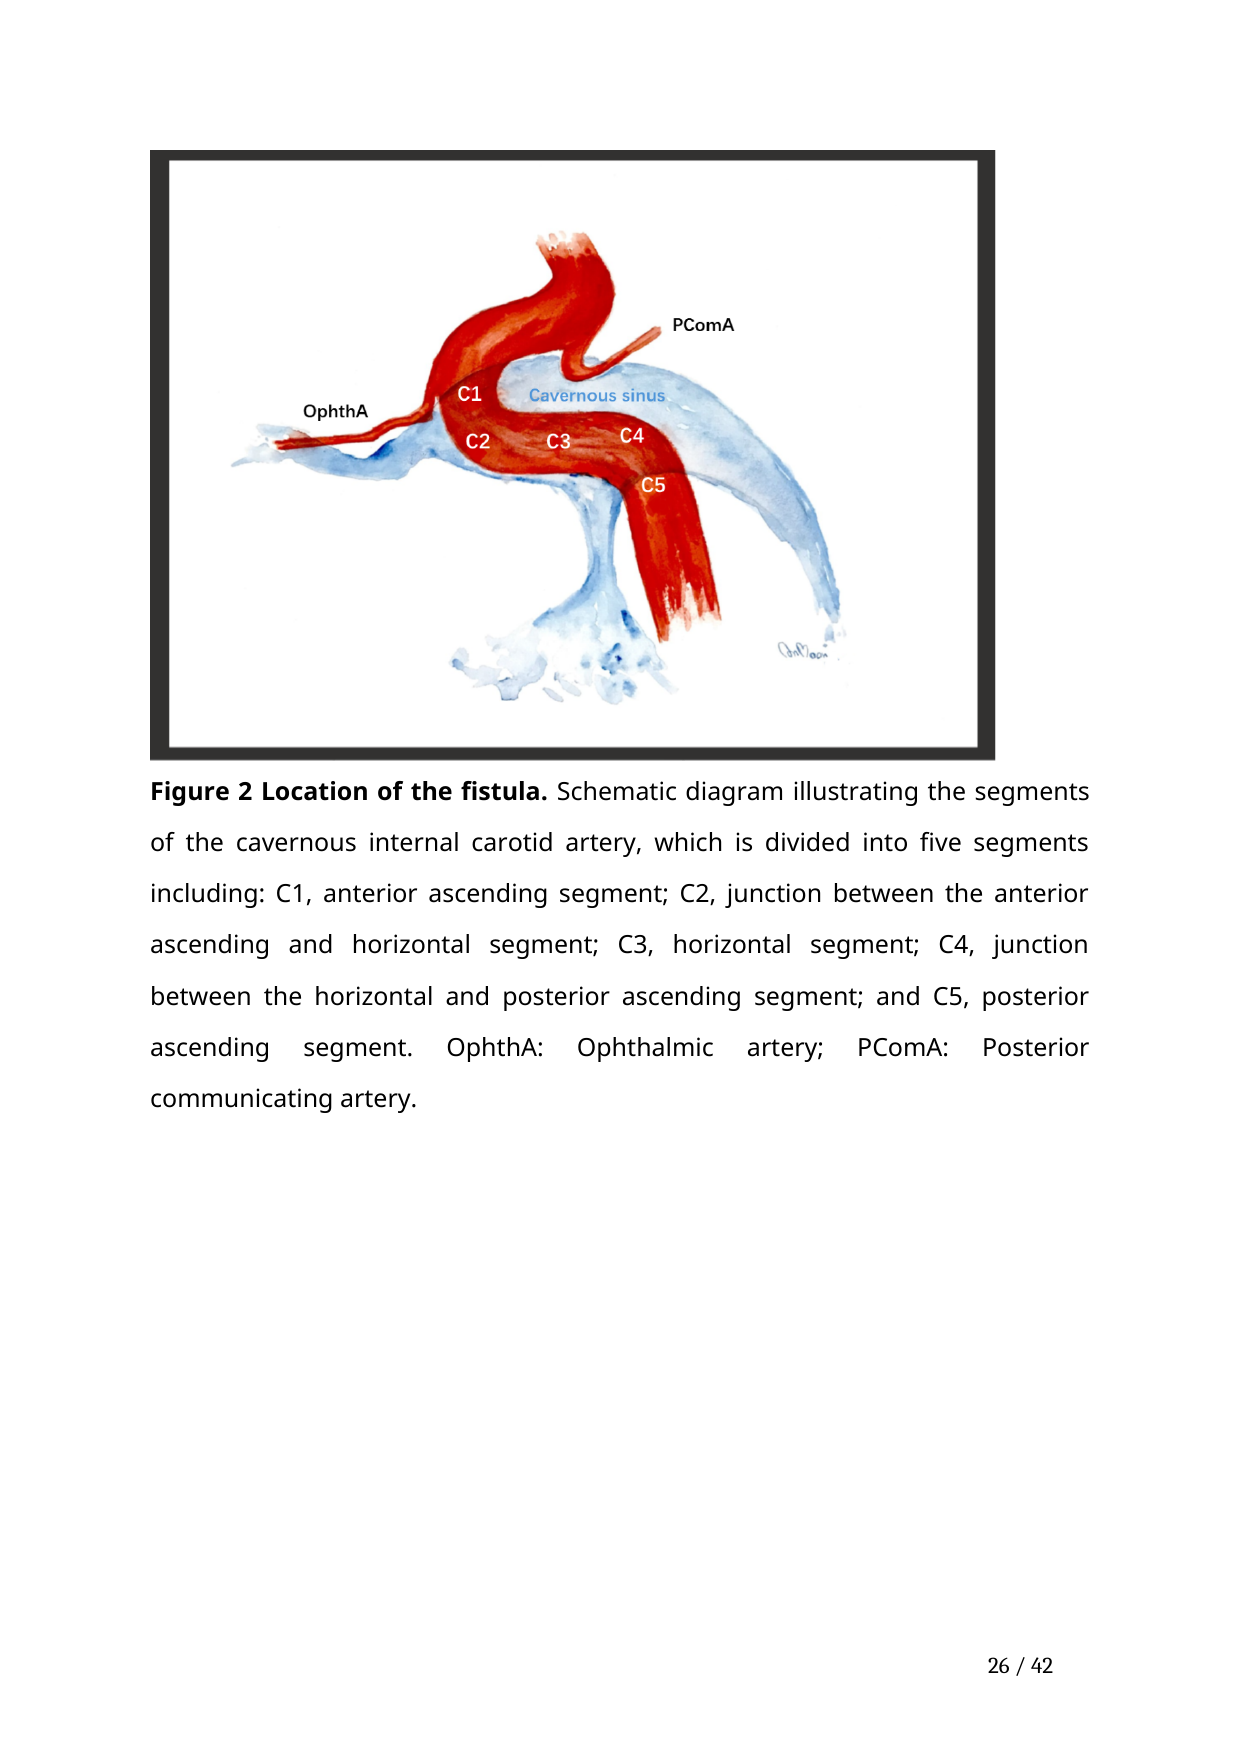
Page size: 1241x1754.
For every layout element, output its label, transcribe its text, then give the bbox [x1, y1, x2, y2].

picture [150, 150, 996, 761]
text Figure 2 Location of the fistula. Schematic diagram illustrating the segments of the cavernous internal carotid artery, which is divided into five segments including: C1, anterior ascending segment; C2, junction between the anterior ascending and horizontal segment; C3, horizontal segment; C4, junction between the horizontal and posterior ascending segment; and C5, posterior ascending segment. OphthA: Ophthalmic artery; PComA: Posterior communicating artery. [150, 774, 1090, 1114]
